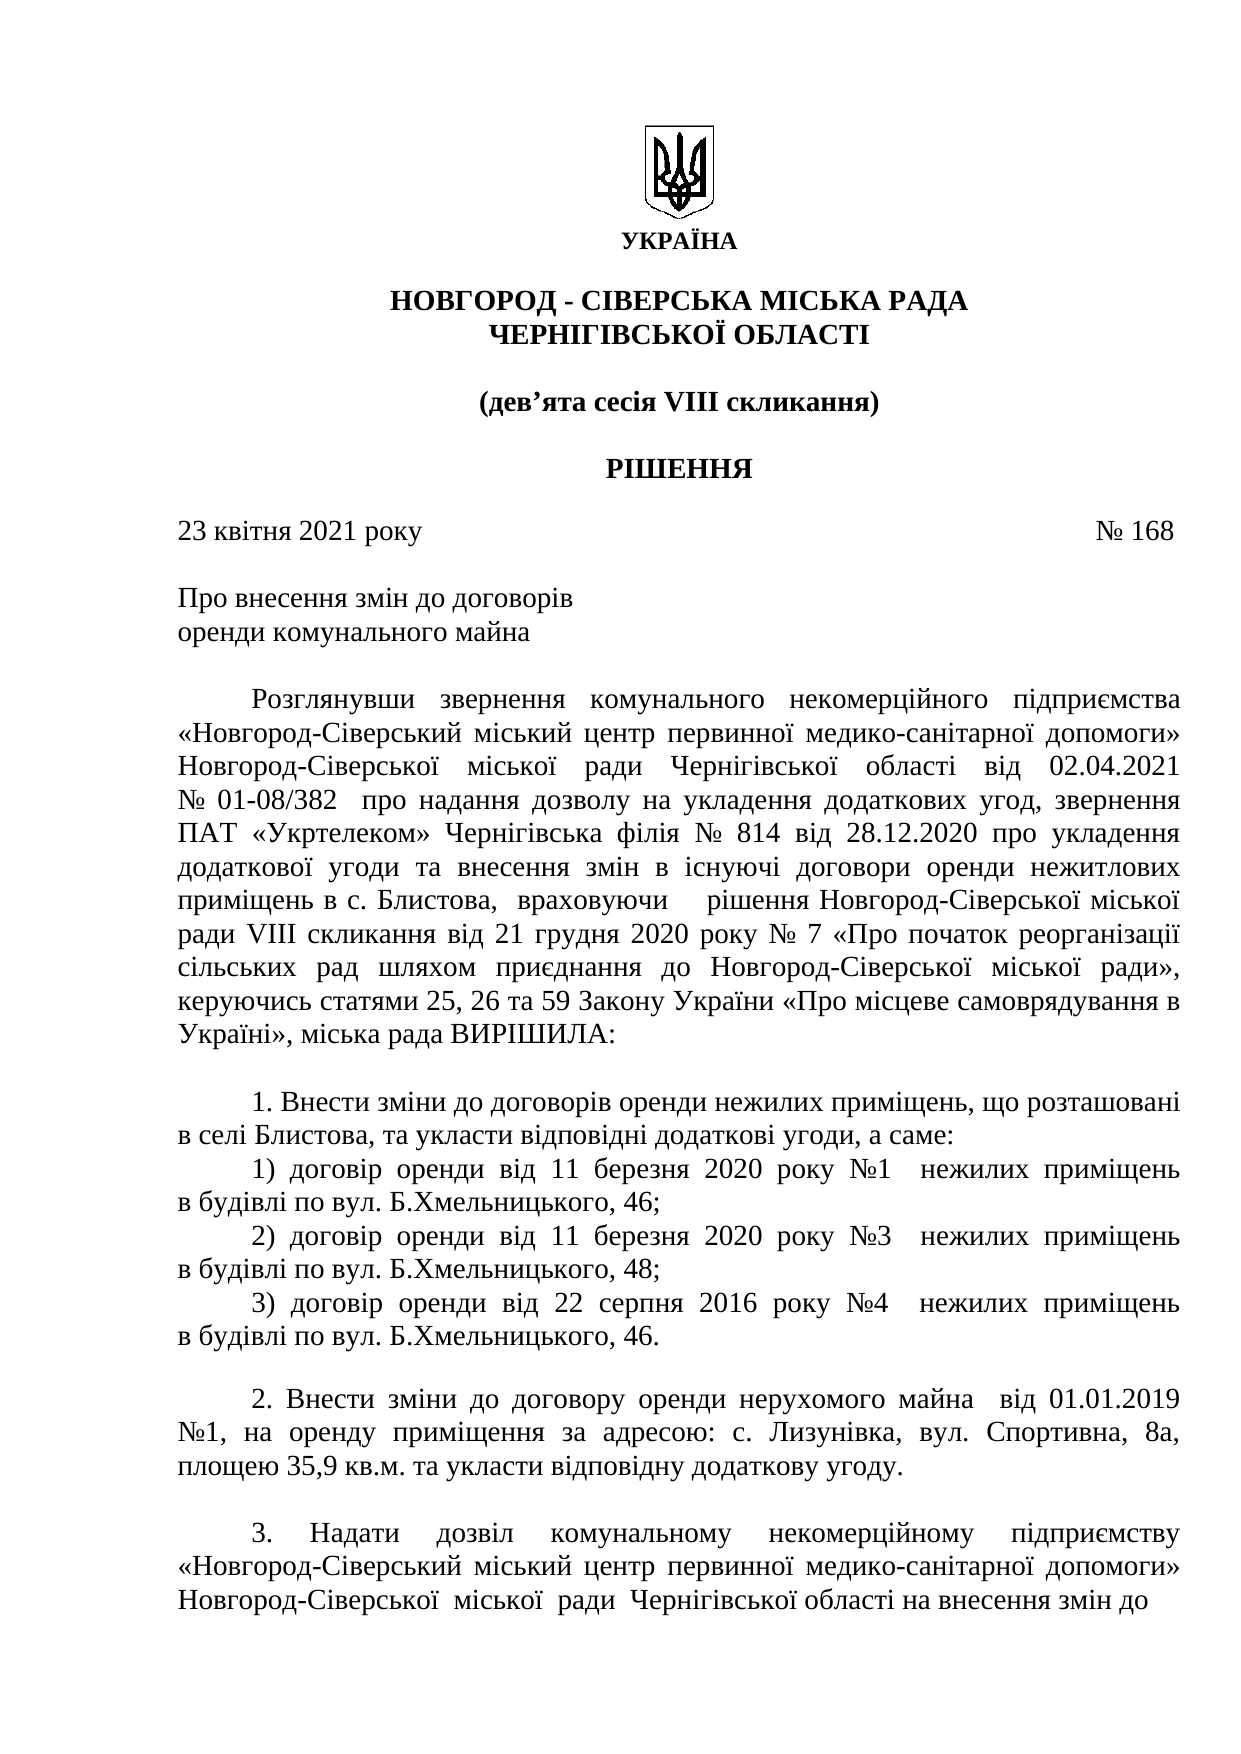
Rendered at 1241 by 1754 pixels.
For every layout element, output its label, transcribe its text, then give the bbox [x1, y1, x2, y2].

text Розглянувши звернення комунального некомерційного підприємства «Новгород-Сіверський міський центр первинної медико-санітарної допомоги» Новгород-Сіверської міської ради Чернігівської області від 02.04.2021 № 01-08/382 про надання дозволу на укладення додаткових угод, звернення ПАТ «Укртелеком» Чернігівська філія № 814 від 28.12.2020 про укладення додаткової угоди та внесення змін в існуючі договори оренди нежитлових приміщень в с. Блистова, враховуючи рішення Новгород-Сіверської міської ради VIII скликання від 21 грудня 2020 року № 7 «Про початок реорганізації сільських рад шляхом приєднання до Новгород-Сіверської міської ради», керуючись статями 25, 26 та 59 Закону України «Про місцеве самоврядування в Україні», міська рада ВИРІШИЛА: [177, 681, 1181, 1050]
text РІШЕННЯ [177, 451, 1181, 485]
text 2) договір оренди від 11 березня 2020 року №3 нежилих приміщень в будівлі по вул. Б.Хмельницького, 48; [177, 1218, 1181, 1285]
text 3) договір оренди від 22 серпня 2016 року №4 нежилих приміщень в будівлі по вул. Б.Хмельницького, 46. [177, 1285, 1181, 1352]
text (дев’ята сесія VIII скликання) [586, 384, 1181, 418]
text 1. Внести зміни до договорів оренди нежилих приміщень, що розташовані в селі Блистова, та укласти відповідні додаткові угоди, а саме: [177, 1084, 1181, 1151]
text УКРАЇНА [177, 226, 1181, 255]
text оренди комунального майна [177, 614, 1181, 648]
text 2. Внести зміни до договору оренди нерухомого майна від 01.01.2019 №1, на оренду приміщення за адресою: с. Лизунівка, вул. Спортивна, 8а, площею 35,9 кв.м. та укласти відповідну додаткову угоду. [177, 1381, 1181, 1481]
text 1) договір оренди від 11 березня 2020 року №1 нежилих приміщень в будівлі по вул. Б.Хмельницького, 46; [177, 1151, 1181, 1218]
text (дев’ята сесія VIII скликання) [177, 384, 489, 418]
text ЧЕРНІГІВСЬКОЇ ОБЛАСТІ [177, 317, 1181, 351]
text 3. Надати дозвіл комунальному некомерційному підприємству «Новгород-Сіверський міський центр первинної медико-санітарної допомоги» Новгород-Сіверської міської ради Чернігівської області на внесення змін до [177, 1515, 1181, 1616]
text 23 квітня 2021 року № 168 [177, 513, 1181, 547]
text Про внесення змін до договорів [177, 581, 1181, 614]
text НОВГОРОД - СІВЕРСЬКА МІСЬКА РАДА [177, 283, 1181, 317]
